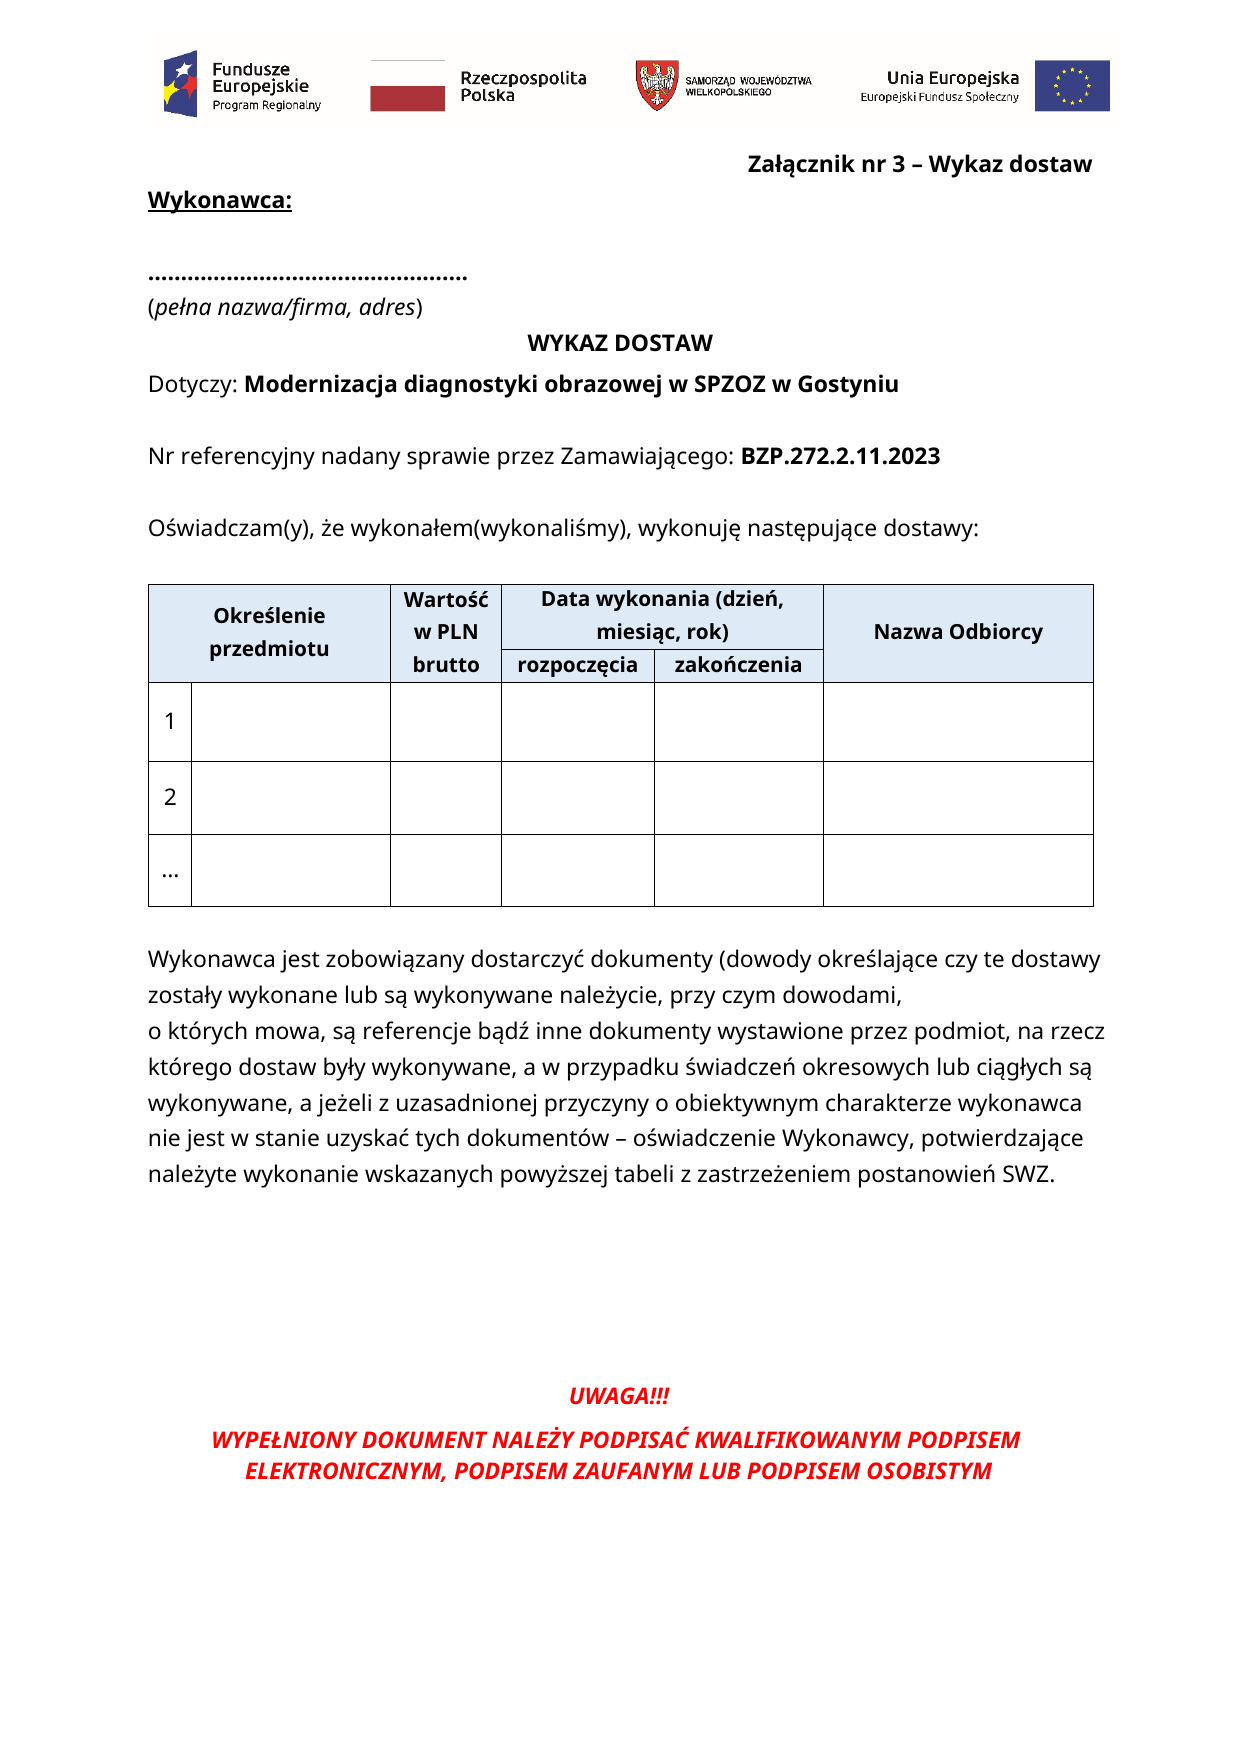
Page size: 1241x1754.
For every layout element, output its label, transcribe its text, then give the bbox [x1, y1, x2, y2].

text WYKAZ DOSTAW [148, 327, 1093, 358]
table_cell [655, 683, 823, 761]
picture [147, 33, 1122, 131]
text Dotyczy: Modernizacja diagnostyki obrazowej w SPZOZ w Gostyniu [148, 368, 1093, 399]
table_cell [502, 762, 654, 834]
table_cell [824, 835, 1093, 906]
subtitle Załącznik nr 3 – Wykaz dostaw [148, 148, 1093, 179]
text …………………………………………. [148, 255, 1093, 287]
table_cell [192, 762, 390, 834]
table_cell [502, 683, 654, 761]
table_cell [391, 683, 501, 761]
text (pełna nazwa/firma, adres) [148, 291, 1093, 323]
text Wykonawca jest zobowiązany dostarczyć dokumenty (dowody określające czy te dostawy zostały wykonane lub są wykonywane należycie, przy czym dowodami, o których mowa, są referencje bądź inne dokumenty wystawione przez podmiot, na rzecz którego dostaw były wykonywane, a w przypadku świadczeń okresowych lub ciągłych są wykonywane, a jeżeli z uzasadnionej przyczyny o obiektywnym charakterze wykonawca nie jest w stanie uzyskać tych dokumentów – oświadczenie Wykonawcy, potwierdzające należyte wykonanie wskazanych powyższej tabeli z zastrzeżeniem postanowień SWZ. [148, 943, 1110, 1189]
table_cell … [149, 835, 191, 906]
table_cell [655, 762, 823, 834]
table_cell [391, 835, 501, 906]
text Nr referencyjny nadany sprawie przez Zamawiającego: BZP.272.2.11.2023 [148, 440, 1093, 471]
text Oświadczam(y), że wykonałem(wykonaliśmy), wykonuję następujące dostawy: [148, 512, 1093, 543]
text WYPEŁNIONY DOKUMENT NALEŻY PODPISAĆ KWALIFIKOWANYM PODPISEM ELEKTRONICZNYM, PODPISEM ZAUFANYM LUB PODPISEM OSOBISTYM [148, 1423, 1093, 1486]
table_header Określenie przedmiotu [149, 585, 390, 682]
table_cell 2 [149, 762, 191, 834]
text Wykonawca: [148, 183, 1093, 215]
table_header Data wykonania (dzień, miesiąc, rok) [502, 585, 823, 649]
table_header Nazwa Odbiorcy [824, 585, 1093, 682]
table_cell [655, 835, 823, 906]
table_cell [502, 835, 654, 906]
table_cell [824, 683, 1093, 761]
table_cell [391, 762, 501, 834]
table_cell [192, 683, 390, 761]
text UWAGA!!! [148, 1380, 1093, 1411]
table_cell 1 [149, 683, 191, 761]
table_cell zakończenia [655, 650, 823, 682]
table_cell rozpoczęcia [502, 650, 654, 682]
table_cell [192, 835, 390, 906]
table_cell [824, 762, 1093, 834]
table_header Wartość w PLN brutto [391, 585, 501, 682]
